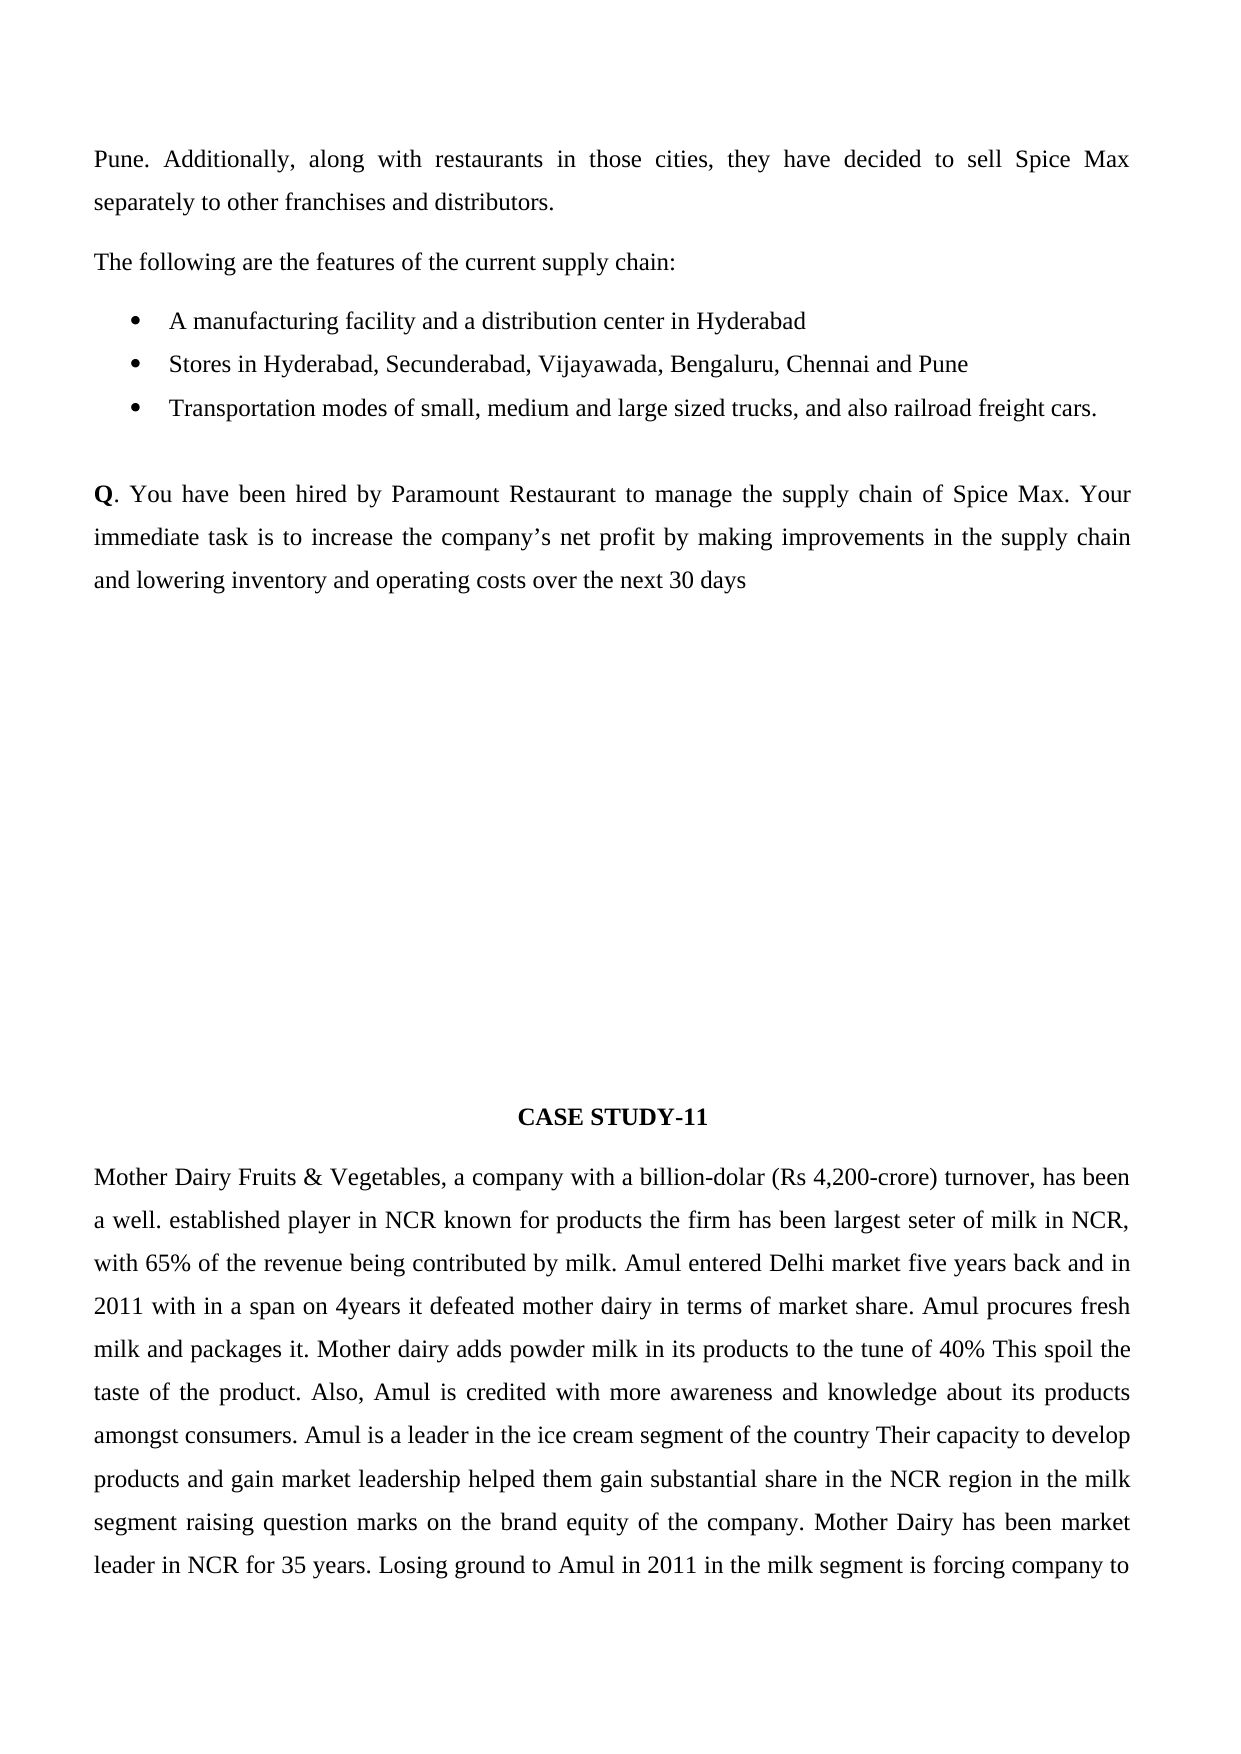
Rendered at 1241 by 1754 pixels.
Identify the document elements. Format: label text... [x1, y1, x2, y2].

list Transportation modes of small, medium and large sized trucks, and also railroad freight cars. [131, 393, 1132, 421]
text Q. You have been hired by Paramount Restaurant to manage the supply chain of Spice Max. Your immediate task is to increase the company’s net profit by making improvements in the supply chain and lowering inventory and operating costs over the next 30 days [94, 479, 1132, 594]
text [94, 1162, 1132, 1579]
list A manufacturing facility and a distribution center in Hyderabad [131, 306, 1132, 335]
text The following are the features of the current supply chain: [94, 247, 1132, 275]
list Stores in Hyderabad, Secunderabad, Vijayawada, Bengaluru, Chennai and Pune [131, 349, 1132, 378]
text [94, 144, 1132, 216]
text CASE STUDY-11 [94, 1102, 1132, 1131]
